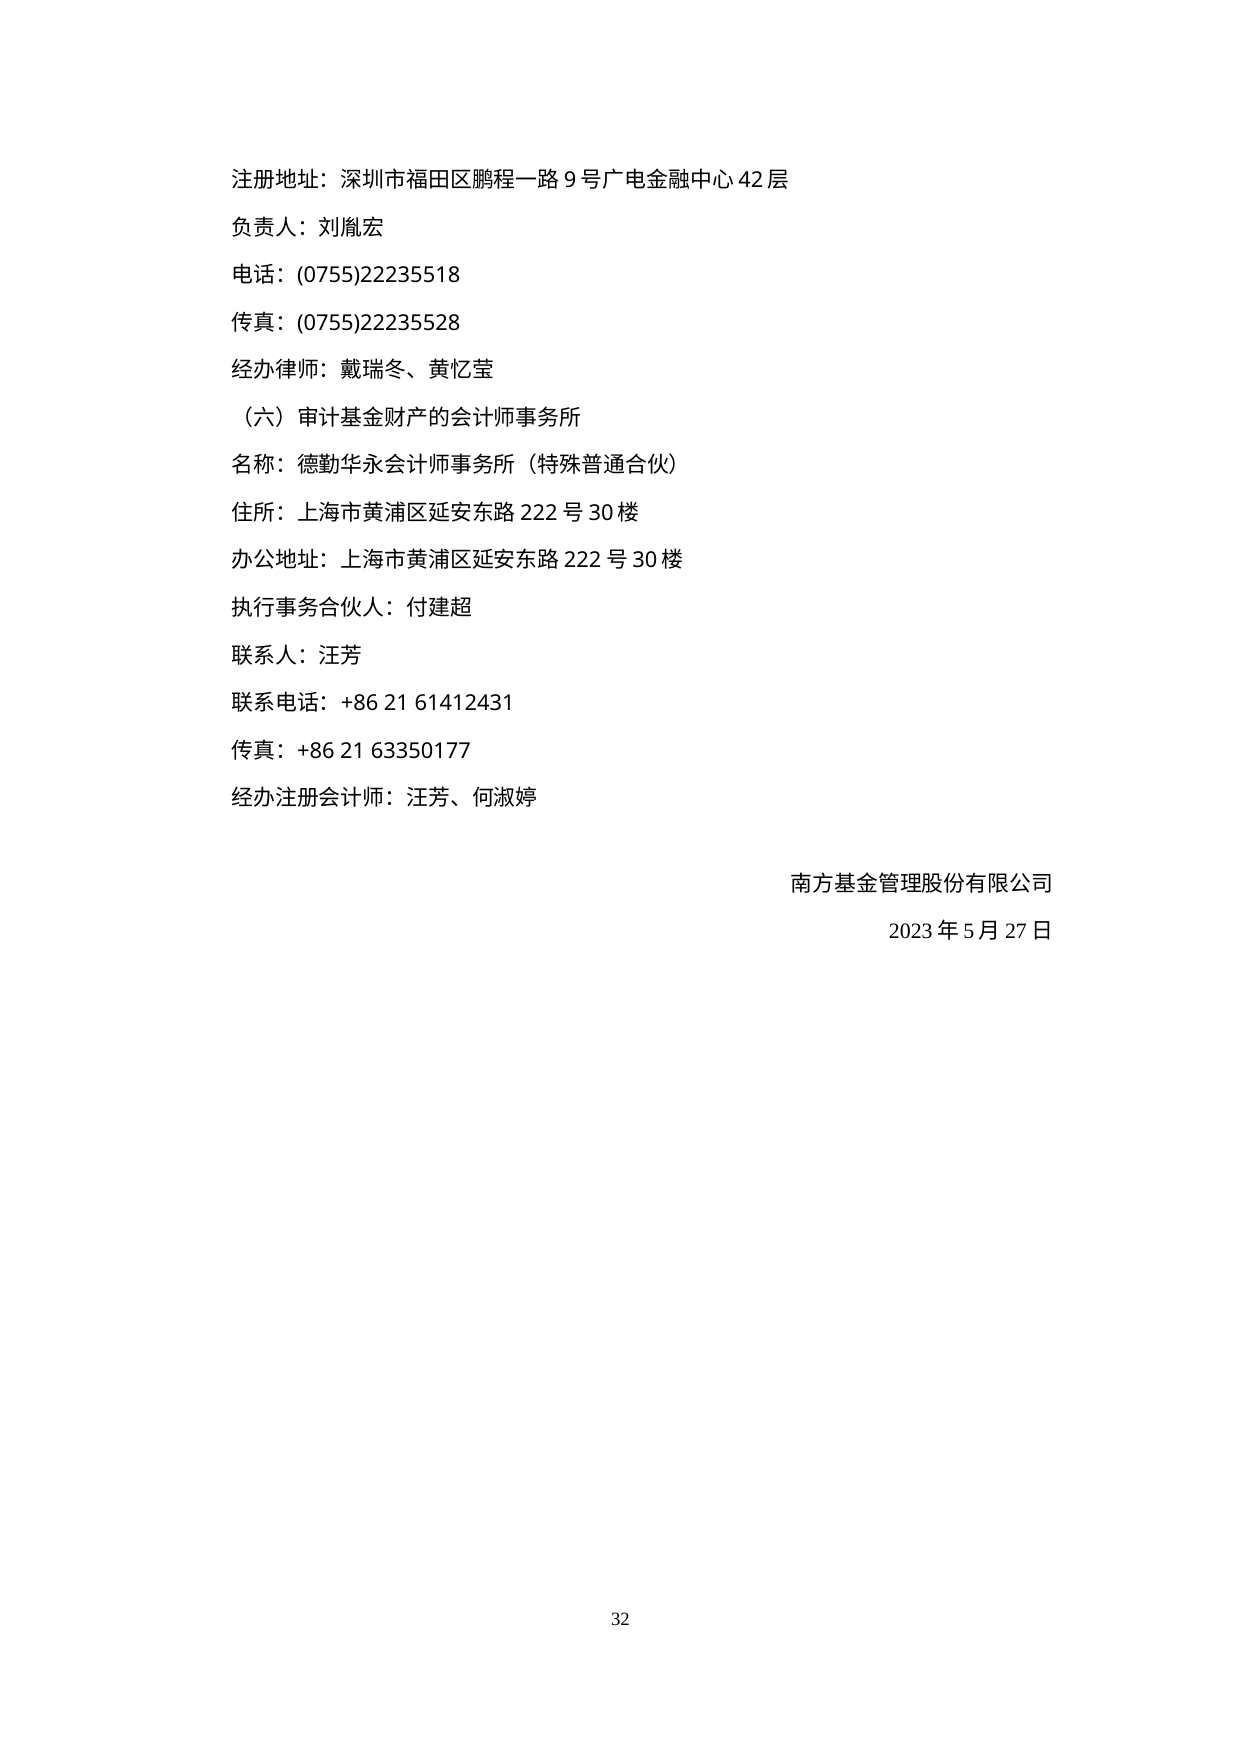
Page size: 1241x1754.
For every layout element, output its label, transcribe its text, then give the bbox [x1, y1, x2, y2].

text 经办律师：戴瑞冬、黄忆莹 [187, 352, 1053, 384]
text 联系电话：+86 21 61412431 [187, 685, 1053, 717]
text 电话：(0755)22235518 传真：(0755)22235528 [187, 257, 1053, 337]
text 名称：德勤华永会计师事务所（特殊普通合伙） [187, 447, 1053, 479]
text 联系人：汪芳 [187, 638, 1053, 669]
text 住所：上海市黄浦区延安东路222号30楼 [187, 495, 1053, 527]
text 办公地址：上海市黄浦区延安东路222号30楼 [187, 542, 1053, 574]
text （六）审计基金财产的会计师事务所 [187, 400, 1053, 432]
text 经办注册会计师：汪芳、何淑婷 [231, 780, 1053, 812]
text 2023年5月27日 [187, 913, 1053, 945]
text 执行事务合伙人：付建超 [187, 590, 1053, 622]
text 传真：+86 21 63350177 [187, 733, 1053, 764]
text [187, 162, 1053, 241]
text 南方基金管理股份有限公司 [187, 866, 1053, 897]
